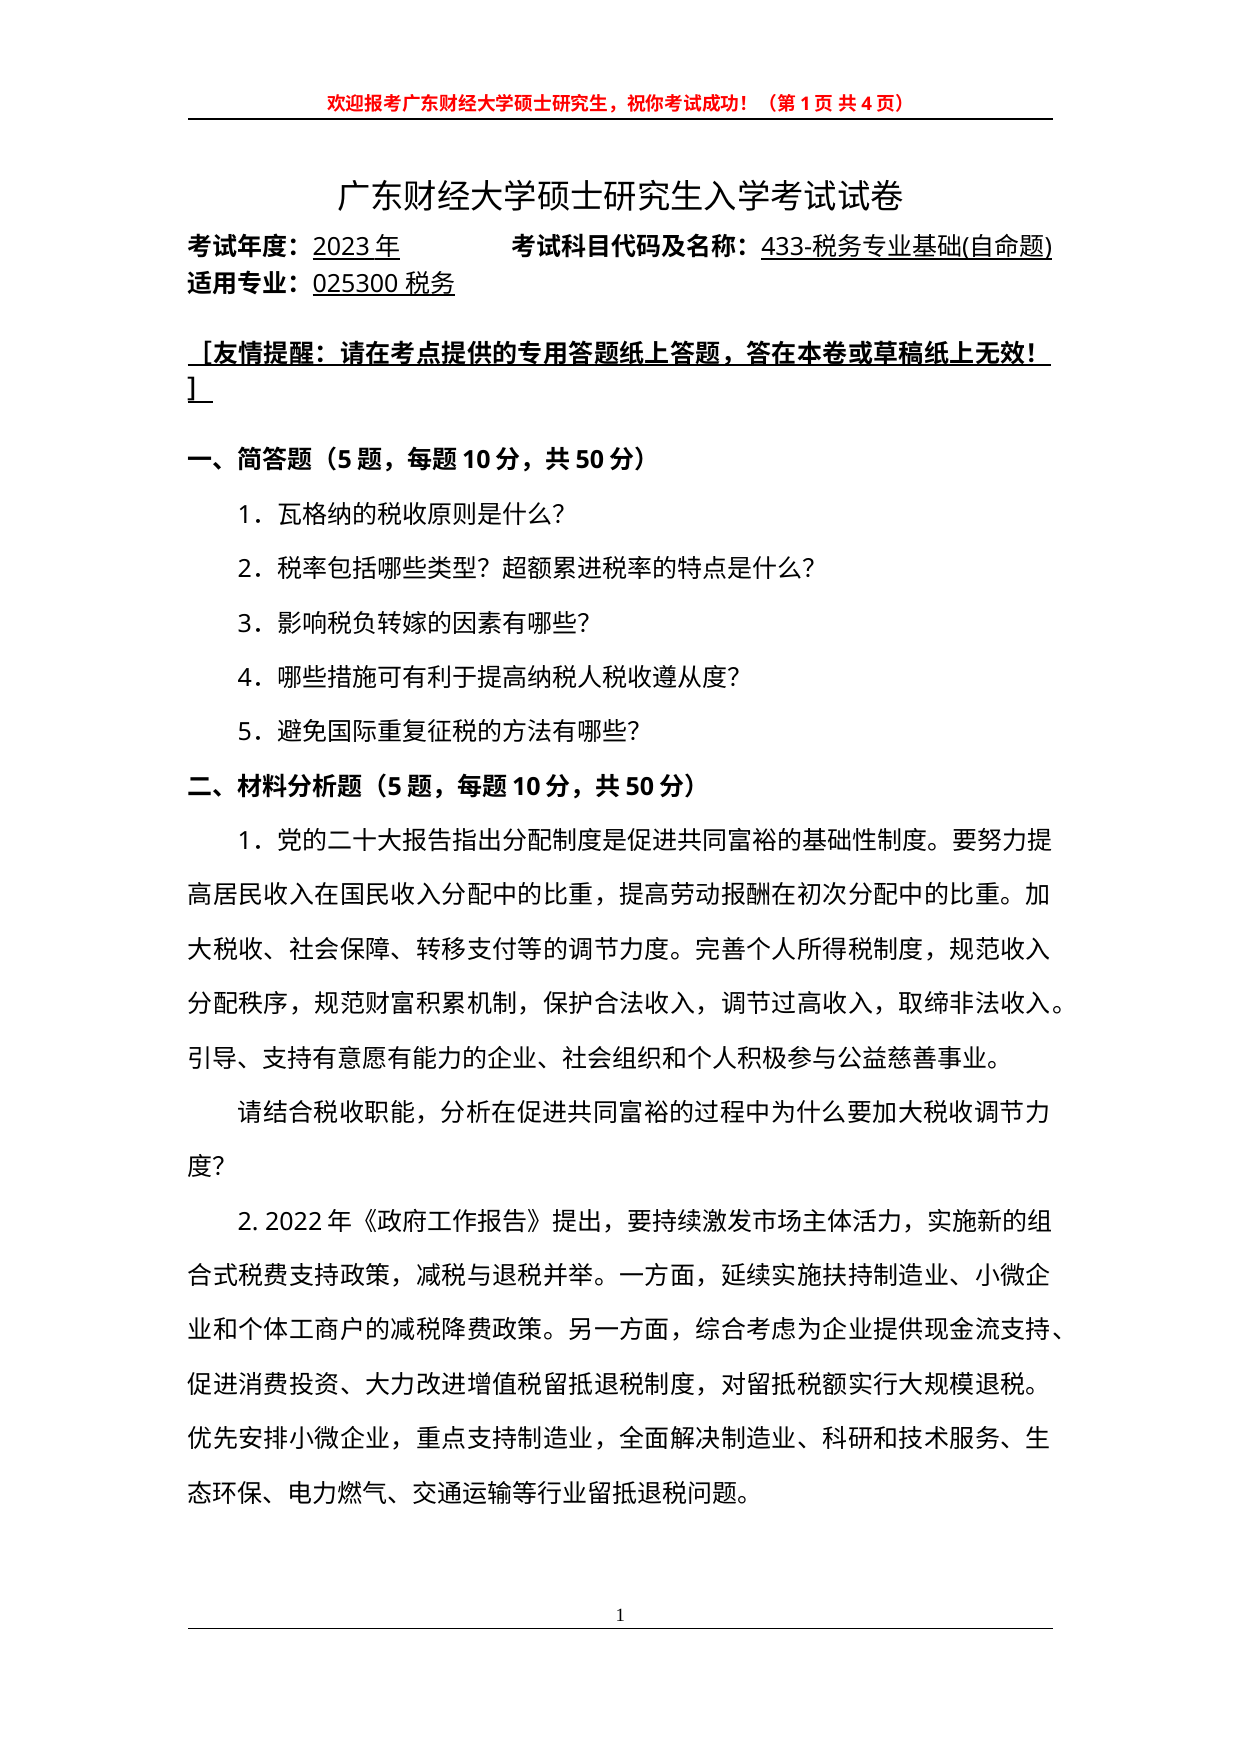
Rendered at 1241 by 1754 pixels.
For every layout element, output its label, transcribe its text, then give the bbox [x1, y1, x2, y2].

text 3．影响税负转嫁的因素有哪些？ [187, 603, 1053, 639]
text ［友情提醒：请在考点提供的专用答题纸上答题，答在本卷或草稿纸上无效！］ [187, 333, 1053, 406]
text 1．瓦格纳的税收原则是什么？ [187, 494, 1053, 531]
text 广东财经大学硕士研究生入学考试试卷 [187, 162, 1053, 227]
list 材料分析题（5题，每题10分，共50分） [187, 766, 1053, 802]
text 5．避免国际重复征税的方法有哪些？ [187, 712, 1053, 748]
text 适用专业：025300 税务 [187, 263, 1053, 299]
text 2．税率包括哪些类型？超额累进税率的特点是什么？ [187, 549, 1053, 585]
list 简答题（5题，每题10分，共50分） [187, 440, 1053, 476]
text 1．党的二十大报告指出分配制度是促进共同富裕的基础性制度。要努力提高居民收入在国民收入分配中的比重，提高劳动报酬在初次分配中的比重。加大税收、社会保障、转移支付等的调节力度。完善个人所得税制度，规范收入分配秩序，规范财富积累机制，保护合法收入，调节过高收入，取缔非法收入。引导、支持有意愿有能力的企业、社会组织和个人积极参与公益慈善事业。 [187, 821, 1053, 1074]
text 请结合税收职能，分析在促进共同富裕的过程中为什么要加大税收调节力度？ [187, 1092, 1053, 1183]
text 2. 2022年《政府工作报告》提出，要持续激发市场主体活力，实施新的组合式税费支持政策，减税与退税并举。一方面，延续实施扶持制造业、小微企业和个体工商户的减税降费政策。另一方面，综合考虑为企业提供现金流支持、促进消费投资、大力改进增值税留抵退税制度，对留抵税额实行大规模退税。优先安排小微企业，重点支持制造业，全面解决制造业、科研和技术服务、生态环保、电力燃气、交通运输等行业留抵退税问题。 [187, 1201, 1053, 1509]
text 4．哪些措施可有利于提高纳税人税收遵从度？ [187, 657, 1053, 694]
text 考试年度：2023年 考试科目代码及名称：433-税务专业基础(自命题) [187, 227, 1053, 263]
